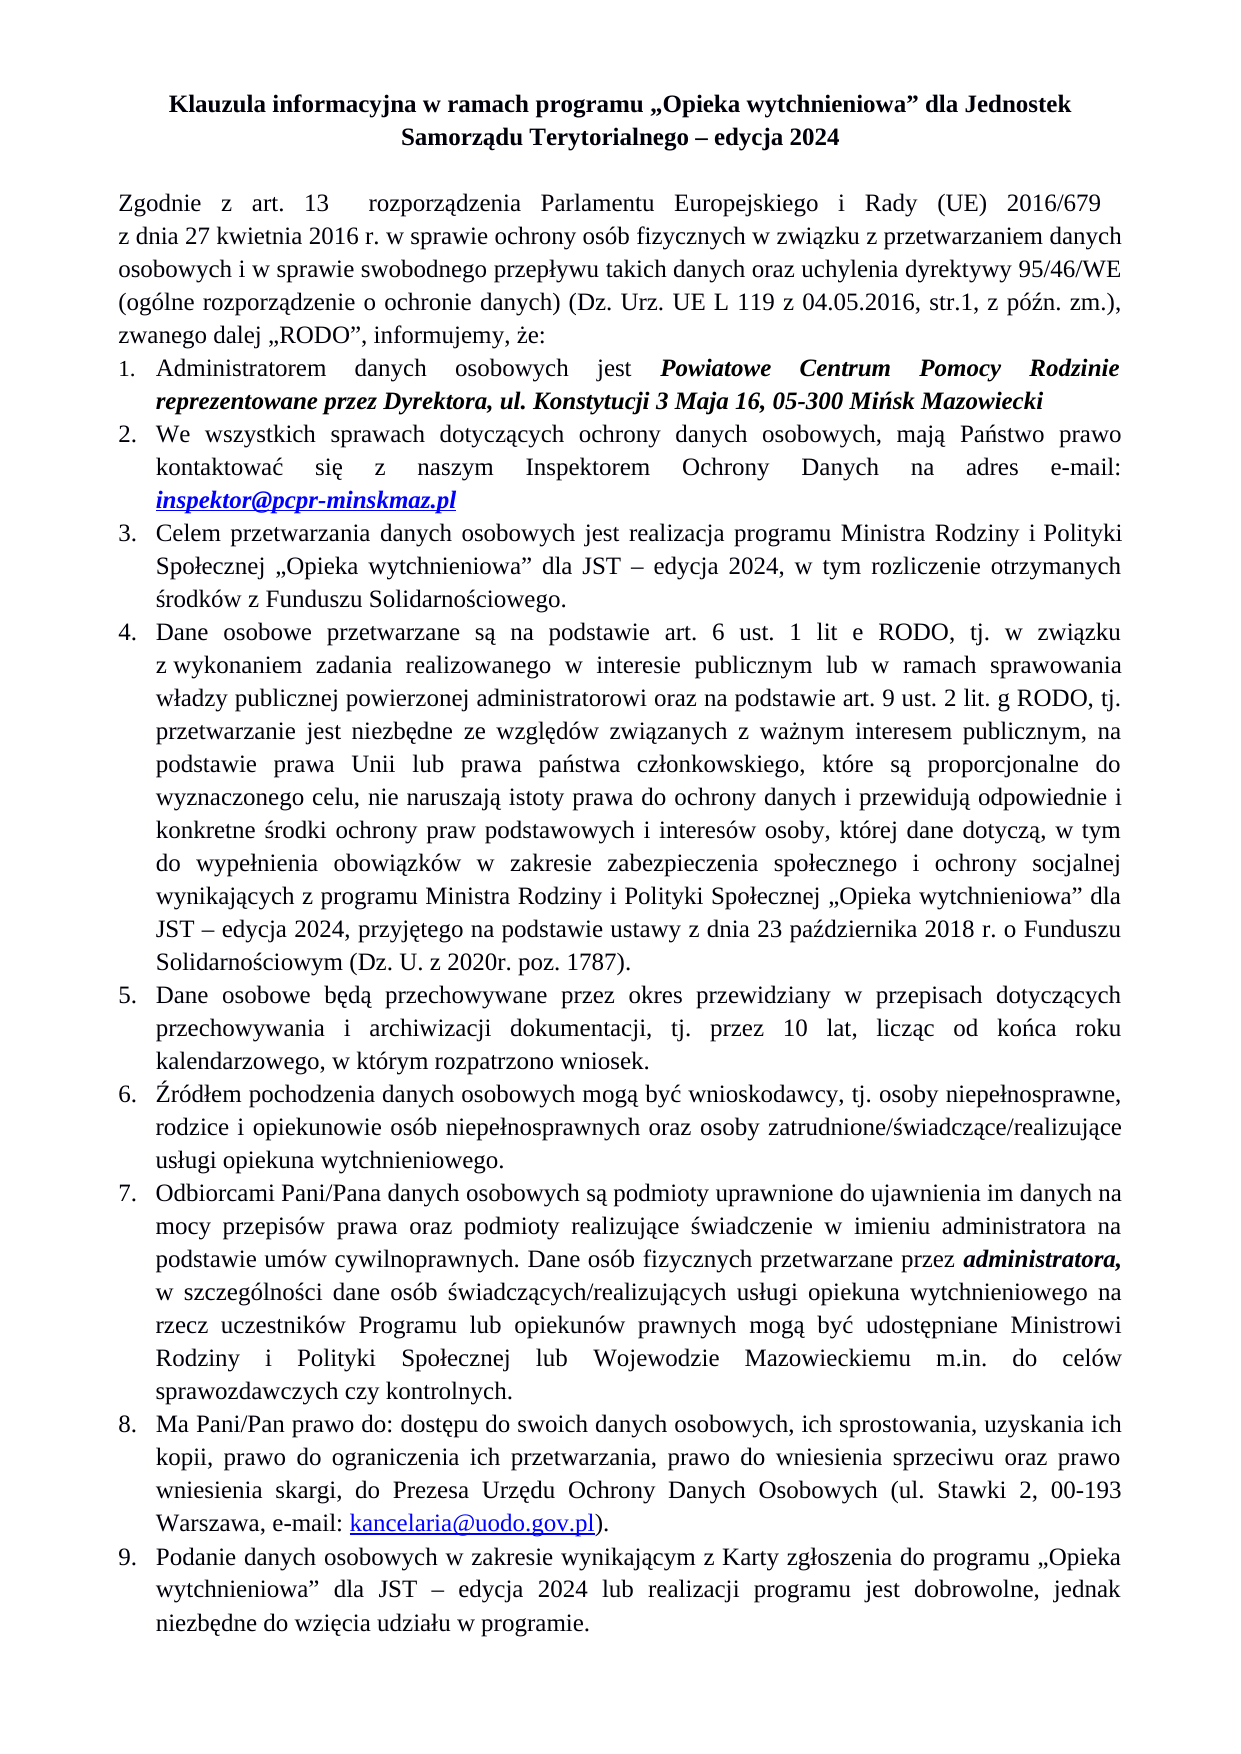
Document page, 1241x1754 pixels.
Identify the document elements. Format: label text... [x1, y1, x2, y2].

list Dane osobowe przetwarzane są na podstawie art. 6 ust. 1 lit e RODO, tj. w związku z wykonaniem zadania realizowanego w interesie publicznym lub w ramach sprawowania władzy publicznej powierzonej administratorowi oraz na podstawie art. 9 ust. 2 lit. g RODO, tj. przetwarzanie jest niezbędne ze względów związanych z ważnym interesem publicznym, na podstawie prawa Unii lub prawa państwa członkowskiego, które są proporcjonalne do wyznaczonego celu, nie naruszają istoty prawa do ochrony danych i przewidują odpowiednie i konkretne środki ochrony praw podstawowych i interesów osoby, której dane dotyczą, w tym do wypełnienia obowiązków w zakresie zabezpieczenia społecznego i ochrony socjalnej wynikających z programu Ministra Rodziny i Polityki Społecznej „Opieka wytchnieniowa” dla JST – edycja 2024, przyjętego na podstawie ustawy z dnia 23 października 2018 r. o Funduszu Solidarnościowym (Dz. U. z 2020r. poz. 1787). [118, 617, 1122, 976]
list Ma Pani/Pan prawo do: dostępu do swoich danych osobowych, ich sprostowania, uzyskania ich kopii, prawo do ograniczenia ich przetwarzania, prawo do wniesienia sprzeciwu oraz prawo wniesienia skargi, do Prezesa Urzędu Ochrony Danych Osobowych (ul. Stawki 2, 00-193 Warszawa, e-mail: kancelaria@uodo.gov.pl). [118, 1409, 1122, 1537]
text Klauzula informacyjna w ramach programu „Opieka wytchnieniowa” dla Jednostek Samorządu Terytorialnego – edycja 2024 [118, 89, 1122, 150]
text Zgodnie z art. 13 rozporządzenia Parlamentu Europejskiego i Rady (UE) 2016/679 z dnia 27 kwietnia 2016 r. w sprawie ochrony osób fizycznych w związku z przetwarzaniem danych osobowych i w sprawie swobodnego przepływu takich danych oraz uchylenia dyrektywy 95/46/WE (ogólne rozporządzenie o ochronie danych) (Dz. Urz. UE L 119 z 04.05.2016, str.1, z późn. zm.), zwanego dalej „RODO”, informujemy, że: [118, 188, 1122, 348]
list We wszystkich sprawach dotyczących ochrony danych osobowych, mają Państwo prawo kontaktować się z naszym Inspektorem Ochrony Danych na adres e-mail: inspektor@pcpr-minskmaz.pl [118, 419, 1122, 514]
list Podanie danych osobowych w zakresie wynikającym z Karty zgłoszenia do programu „Opieka wytchnieniowa” dla JST – edycja 2024 lub realizacji programu jest dobrowolne, jednak niezbędne do wzięcia udziału w programie. [118, 1542, 1122, 1636]
list Dane osobowe będą przechowywane przez okres przewidziany w przepisach dotyczących przechowywania i archiwizacji dokumentacji, tj. przez 10 lat, licząc od końca roku kalendarzowego, w którym rozpatrzono wniosek. [118, 980, 1122, 1075]
list Odbiorcami Pani/Pana danych osobowych są podmioty uprawnione do ujawnienia im danych na mocy przepisów prawa oraz podmioty realizujące świadczenie w imieniu administratora na podstawie umów cywilnoprawnych. Dane osób fizycznych przetwarzane przez administratora, w szczególności dane osób świadczących/realizujących usługi opiekuna wytchnieniowego na rzecz uczestników Programu lub opiekunów prawnych mogą być udostępniane Ministrowi Rodziny i Polityki Społecznej lub Wojewodzie Mazowieckiemu m.in. do celów sprawozdawczych czy kontrolnych. [118, 1178, 1122, 1405]
list Administratorem danych osobowych jest Powiatowe Centrum Pomocy Rodzinie reprezentowane przez Dyrektora, ul. Konstytucji 3 Maja 16, 05-300 Mińsk Mazowiecki [118, 353, 1122, 414]
list Celem przetwarzania danych osobowych jest realizacja programu Ministra Rodziny i Polityki Społecznej „Opieka wytchnieniowa” dla JST – edycja 2024, w tym rozliczenie otrzymanych środków z Funduszu Solidarnościowego. [118, 518, 1122, 613]
list Źródłem pochodzenia danych osobowych mogą być wnioskodawcy, tj. osoby niepełnosprawne, rodzice i opiekunowie osób niepełnosprawnych oraz osoby zatrudnione/świadczące/realizujące usługi opiekuna wytchnieniowego. [118, 1079, 1122, 1174]
